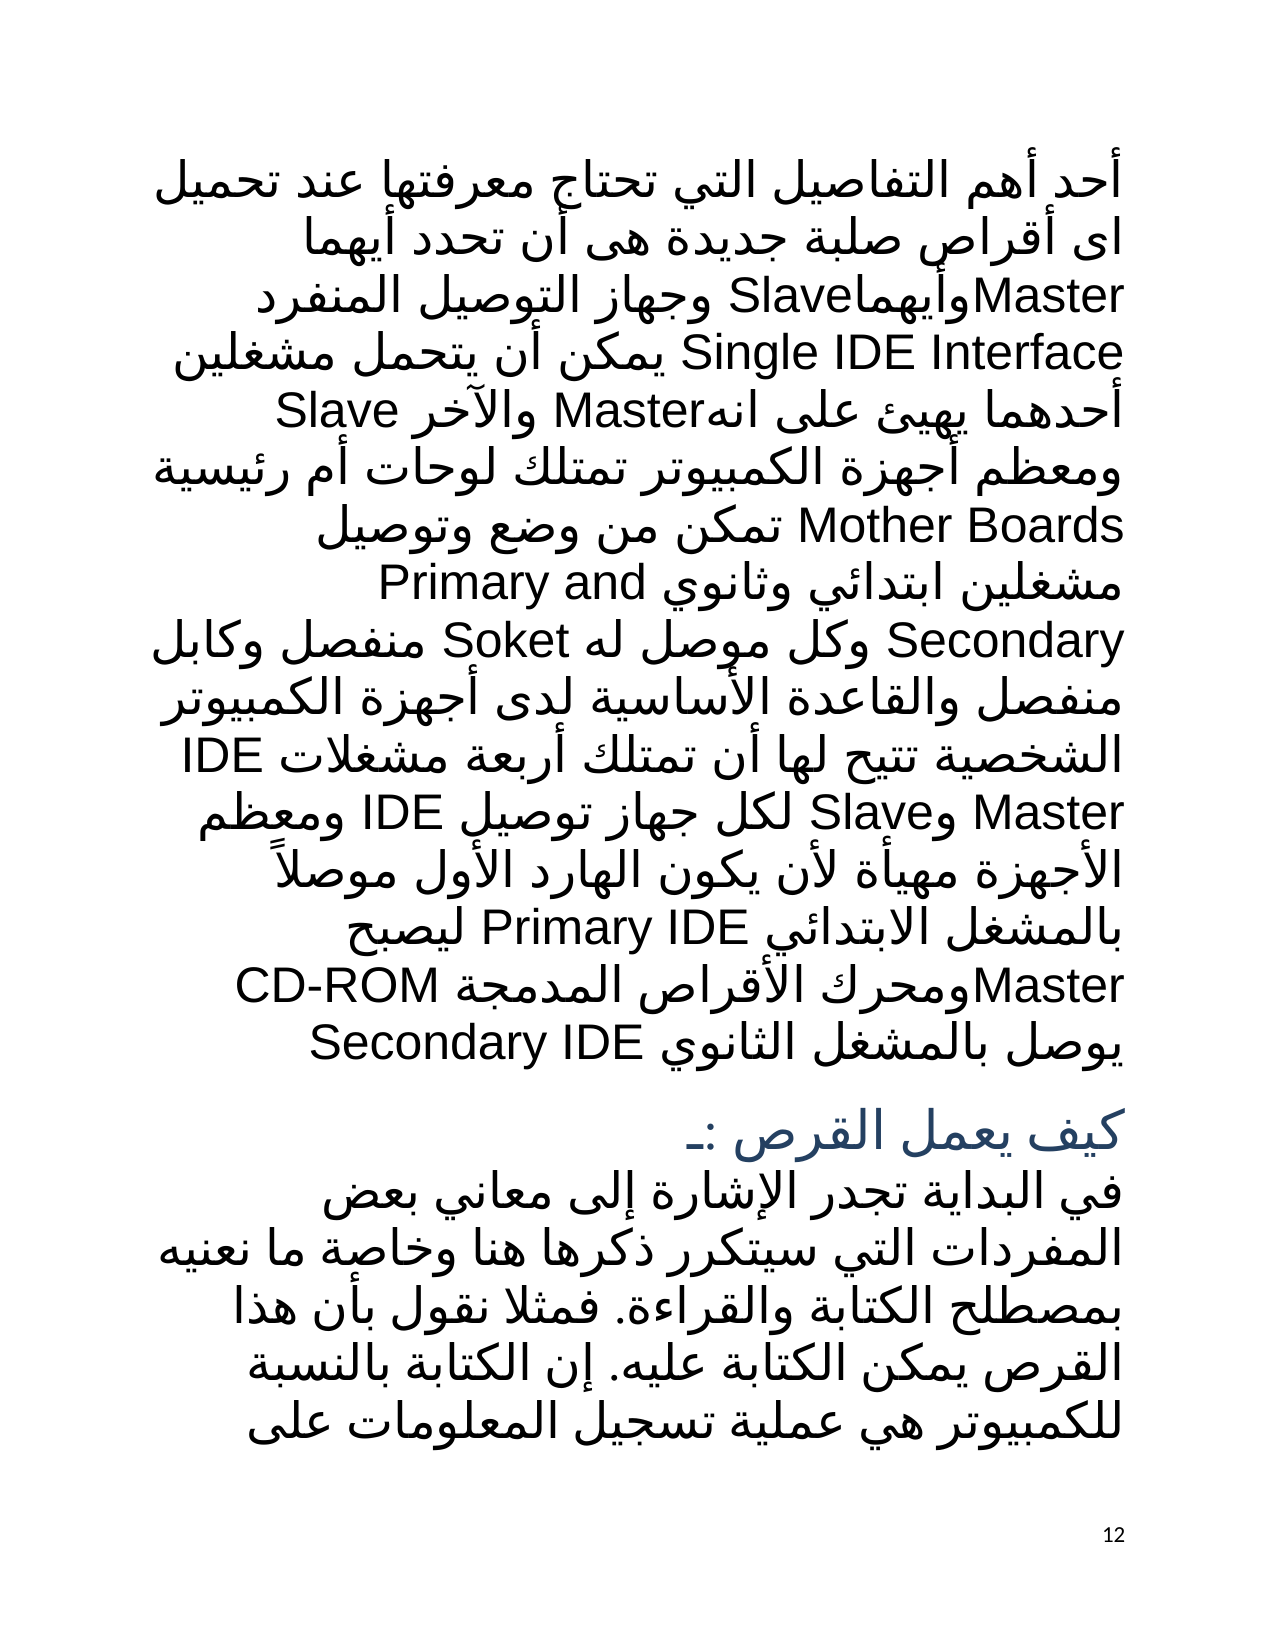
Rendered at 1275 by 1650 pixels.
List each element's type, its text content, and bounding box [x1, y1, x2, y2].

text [150, 1099, 1125, 1449]
text أحد أهم التفاصيل التي تحتاج معرفتها عند تحميل اى أقراص صلبة جديدة هى أن تحدد أيهما MasterوأيهماSlave وجهاز التوصيل المنفرد Single IDE Interface يمكن أن يتحمل مشغلين أحدهما يهيئ على انهMaster والآخر Slave ومعظم أجهزة الكمبيوتر تمتلك لوحات أم رئيسية Mother Boards تمكن من وضع وتوصيل مشغلين ابتدائي وثانوي Primary and Secondary وكل موصل له Soket منفصل وكابل منفصل والقاعدة الأساسية لدى أجهزة الكمبيوتر الشخصية تتيح لها أن تمتلك أربعة مشغلات IDE Master وSlave لكل جهاز توصيل IDE ومعظم الأجهزة مهيأة لأن يكون الهارد الأول موصلاً بالمشغل الابتدائي Primary IDE ليصبح Masterومحرك الأقراص المدمجة CD-ROM يوصل بالمشغل الثانوي Secondary IDE [150, 150, 1125, 1070]
